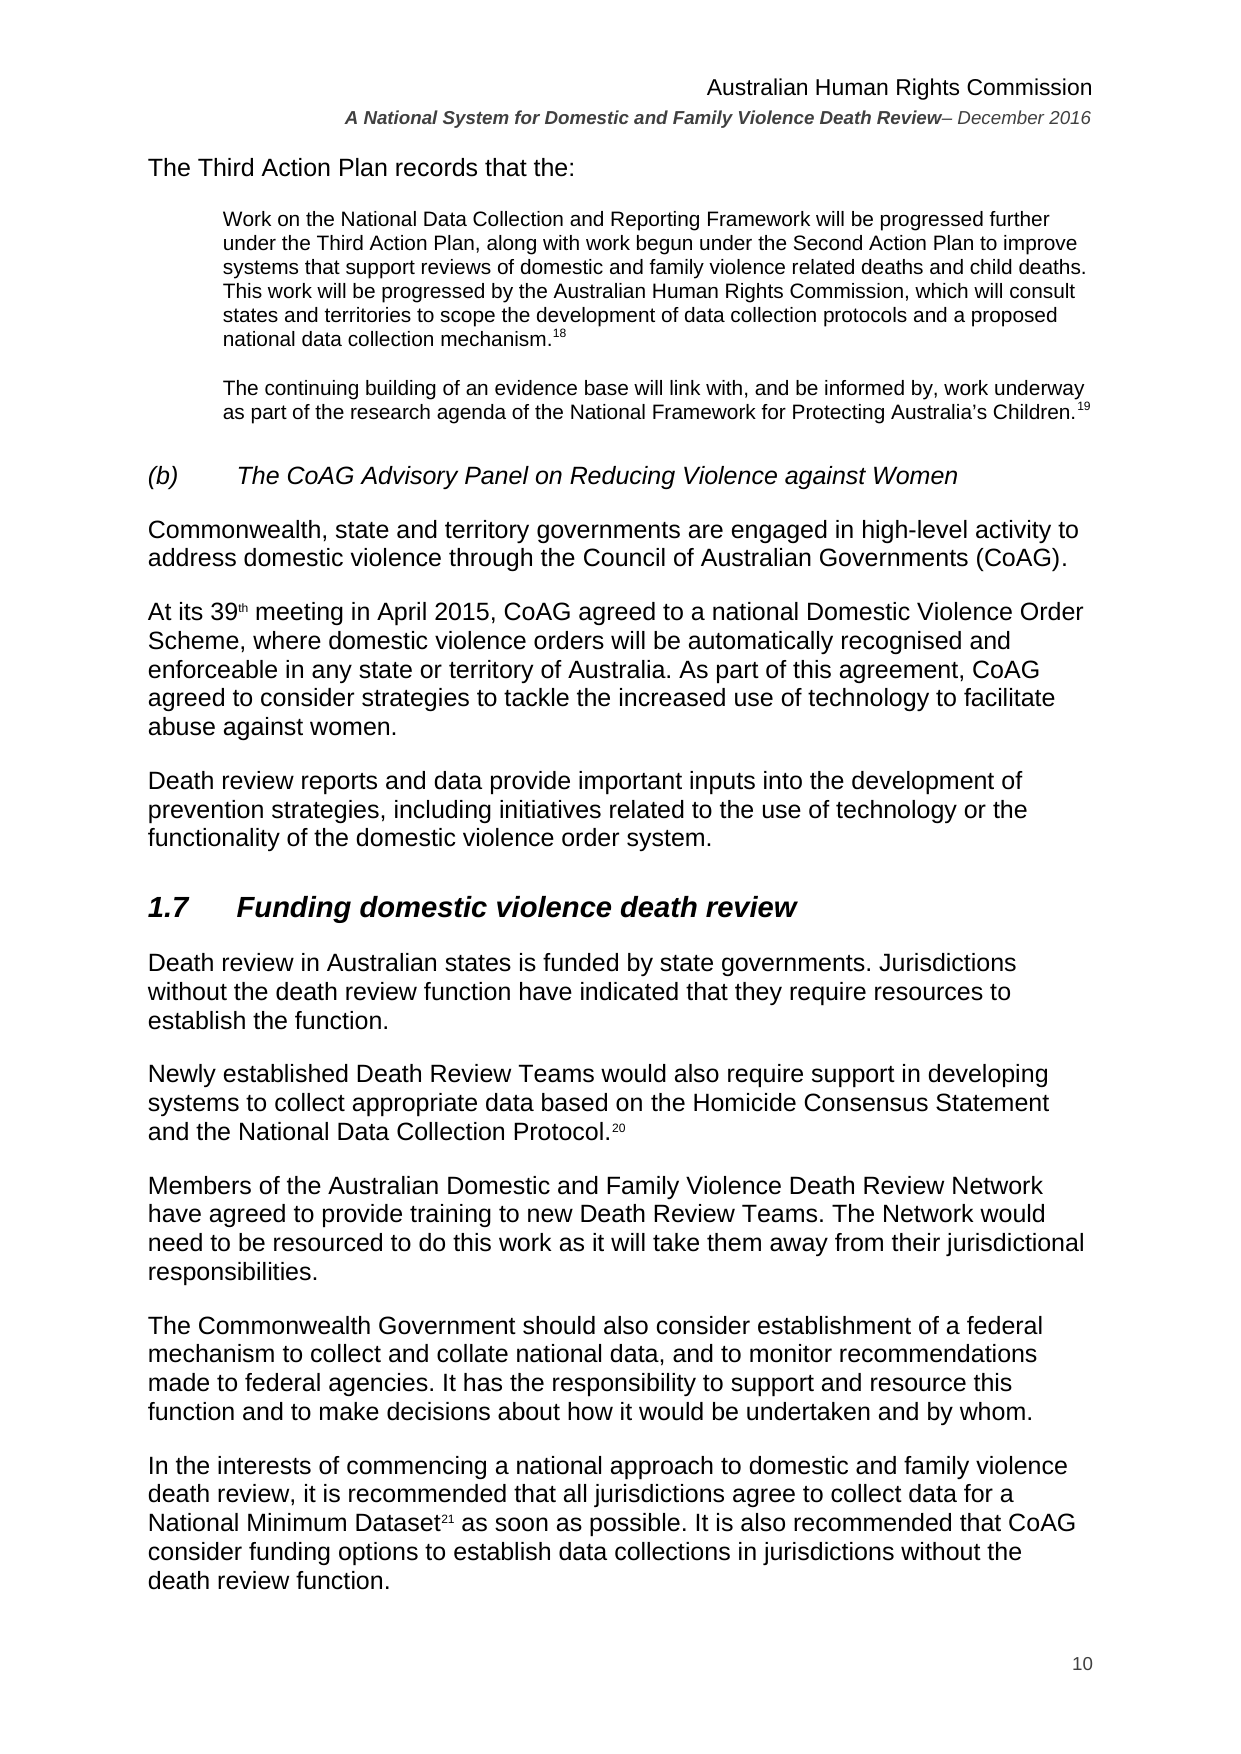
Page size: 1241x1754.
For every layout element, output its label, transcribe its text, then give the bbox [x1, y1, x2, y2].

text Work on the National Data Collection and Reporting Framework will be progressed further under the Third Action Plan, along with work begun under the Second Action Plan to improve systems that support reviews of domestic and family violence related deaths and child deaths. This work will be progressed by the Australian Human Rights Commission, which will consult states and territories to scope the development of data collection protocols and a proposed national data collection mechanism. [223, 207, 1092, 351]
text At its 39th meeting in April 2015, CoAG agreed to a national Domestic Violence Order Scheme, where domestic violence orders will be automatically recognised and enforceable in any state or territory of Australia. As part of this agreement, CoAG agreed to consider strategies to tackle the increased use of technology to facilitate abuse against women. [148, 597, 1092, 741]
text Newly established Death Review Teams would also require support in developing systems to collect appropriate data based on the Homicide Consensus Statement and the National Data Collection Protocol. [148, 1059, 1092, 1146]
subtitle Funding domestic violence death review [148, 890, 1092, 923]
text Death review in Australian states is funded by state governments. Jurisdictions without the death review function have indicated that they require resources to establish the function. [148, 948, 1092, 1034]
text Members of the Australian Domestic and Family Violence Death Review Network have agreed to provide training to new Death Review Teams. The Network would need to be resourced to do this work as it will take them away from their jurisdictional responsibilities. [148, 1171, 1092, 1286]
text Death review reports and data provide important inputs into the development of prevention strategies, including initiatives related to the use of technology or the functionality of the domestic violence order system. [148, 766, 1092, 852]
text The continuing building of an evidence base will link with, and be informed by, work underway as part of the research agenda of the National Framework for Protecting Australia’s Children. [223, 376, 1092, 423]
text The Commonwealth Government should also consider establishment of a federal mechanism to collect and collate national data, and to monitor recommendations made to federal agencies. It has the responsibility to support and resource this function and to make decisions about how it would be undertaken and by whom. [148, 1311, 1092, 1426]
subtitle The CoAG Advisory Panel on Reducing Violence against Women [148, 461, 1092, 490]
text In the interests of commencing a national approach to domestic and family violence death review, it is recommended that all jurisdictions agree to collect data for a National Minimum Dataset as soon as possible. It is also recommended that CoAG consider funding options to establish data collections in jurisdictions without the death review function. [148, 1451, 1092, 1594]
text The Third Action Plan records that the: [148, 153, 1092, 182]
text Commonwealth, state and territory governments are engaged in high-level activity to address domestic violence through the Council of Australian Governments (CoAG). [148, 515, 1092, 572]
